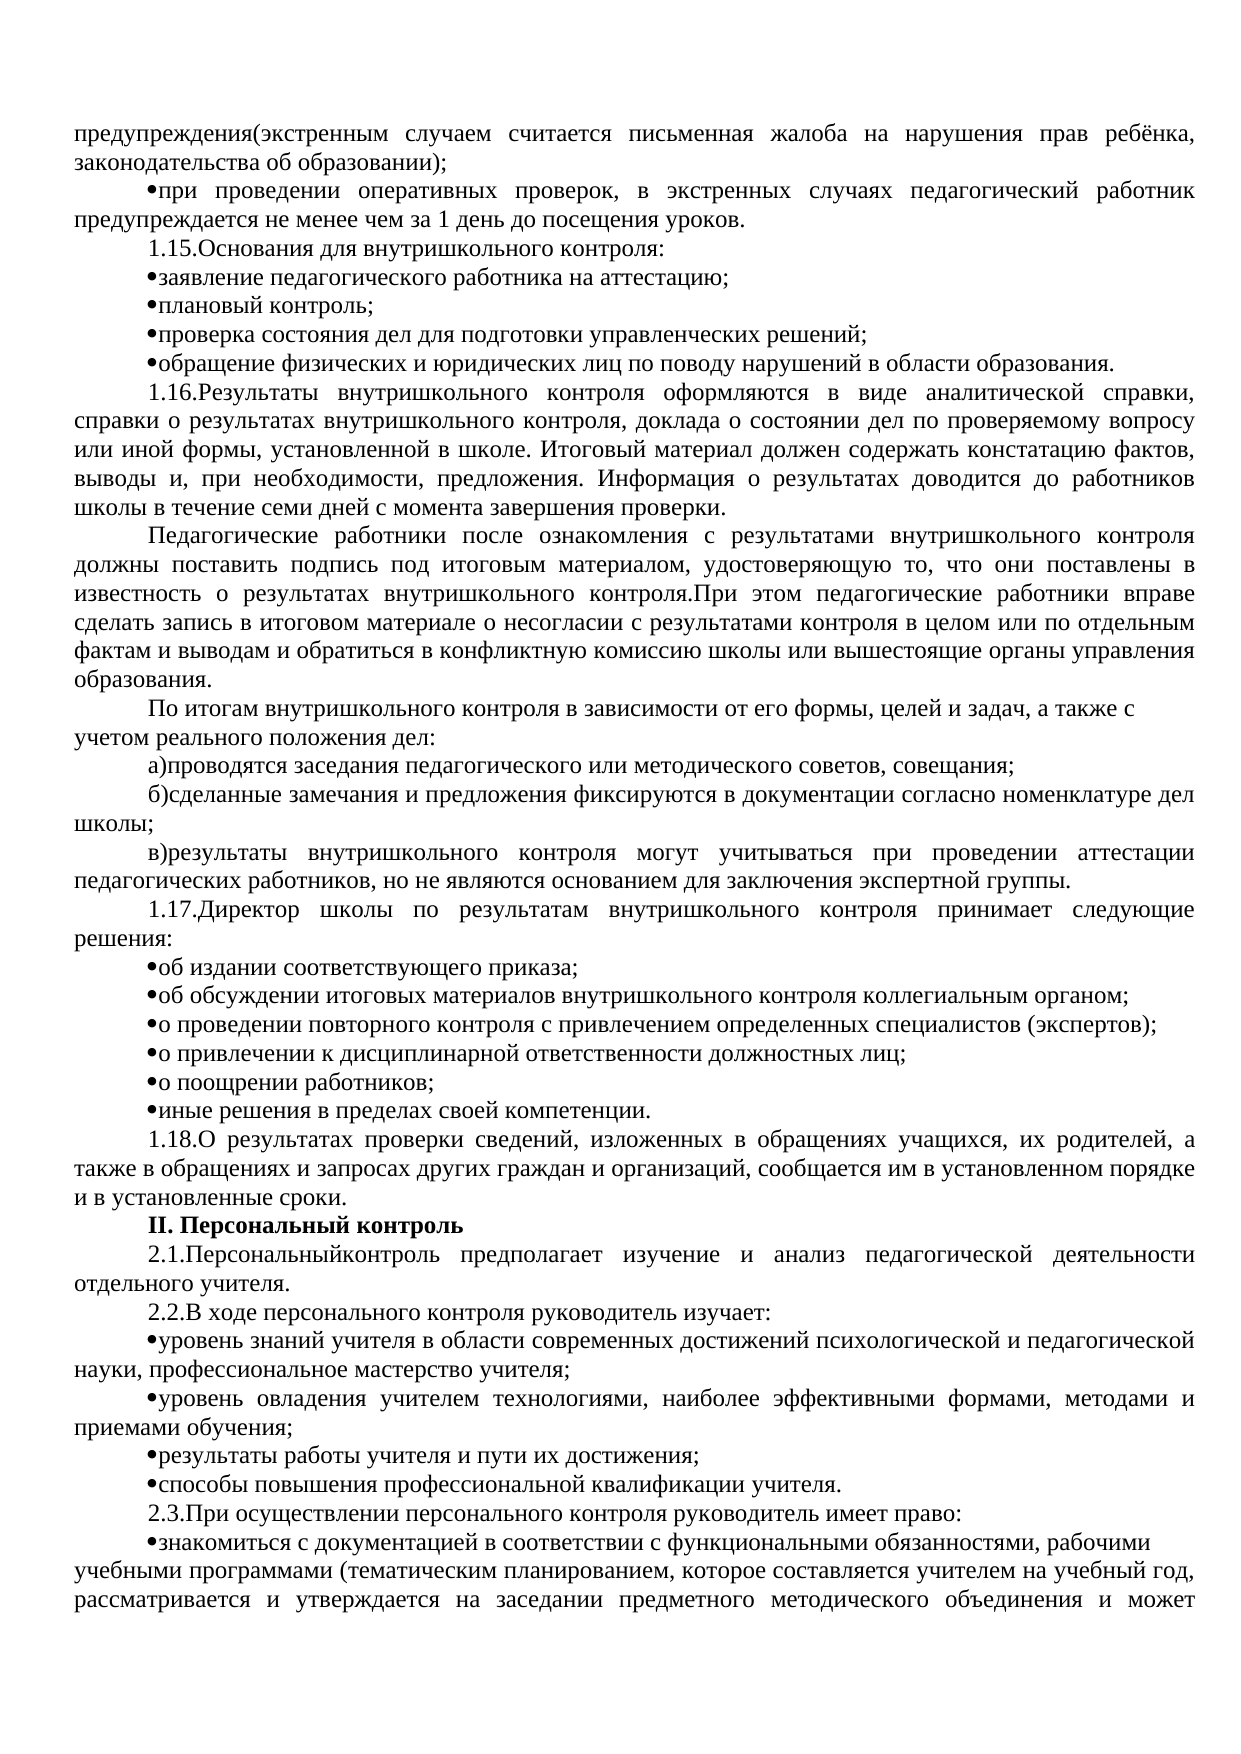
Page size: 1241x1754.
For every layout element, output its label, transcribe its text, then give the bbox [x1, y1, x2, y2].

text в)результаты внутришкольного контроля могут учитываться при проведении аттестации педагогических работников, но не являются основанием для заключения экспертной группы. [74, 837, 1196, 894]
text По итогам внутришкольного контроля в зависимости от его формы, целей и задач, а также с [74, 693, 1196, 722]
text знакомиться с документацией в соответствии с функциональными обязанностями, рабочими [74, 1527, 1196, 1556]
text уровень знаний учителя в области современных достижений психологической и педагогической науки, профессиональное мастерство учителя; [74, 1326, 1196, 1383]
text учетом реального положения дел: [74, 722, 1196, 751]
text 1.15.Основания для внутришкольного контроля: [74, 233, 1196, 262]
text при проведении оперативных проверок, в экстренных случаях педагогический работник предупреждается не менее чем за 1 день до посещения уроков. [74, 176, 1196, 233]
text проверка состояния дел для подготовки управленческих решений; [74, 319, 1196, 348]
text II. Персональный контроль [74, 1211, 1196, 1239]
text обращение физических и юридических лиц по поводу нарушений в области образования. [74, 348, 1196, 377]
text 2.1.Персональныйконтроль предполагает изучение и анализ педагогической деятельности отдельного учителя. [74, 1239, 1196, 1297]
text об обсуждении итоговых материалов внутришкольного контроля коллегиальным органом; [74, 981, 1196, 1009]
text 2.2.В ходе персонального контроля руководитель изучает: [74, 1297, 1196, 1326]
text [74, 1556, 1196, 1613]
text 1.18.О результатах проверки сведений, изложенных в обращениях учащихся, их родителей, а также в обращениях и запросах других граждан и организаций, сообщается им в установленном порядке и в установленные сроки. [74, 1124, 1196, 1211]
text о привлечении к дисциплинарной ответственности должностных лиц; [74, 1038, 1196, 1067]
text способы повышения профессиональной квалификации учителя. [74, 1469, 1196, 1498]
text 2.3.При осуществлении персонального контроля руководитель имеет право: [74, 1498, 1196, 1527]
text а)проводятся заседания педагогического или методического советов, совещания; [74, 751, 1196, 779]
text уровень овладения учителем технологиями, наиболее эффективными формами, методами и приемами обучения; [74, 1383, 1196, 1441]
text 1.16.Результаты внутришкольного контроля оформляются в виде аналитической справки, справки о результатах внутришкольного контроля, доклада о состоянии дел по проверяемому вопросу или иной формы, установленной в школе. Итоговый материал должен содержать констатацию фактов, выводы и, при необходимости, предложения. Информация о результатах доводится до работников школы в течение семи дней с момента завершения проверки. [74, 377, 1196, 521]
text б)сделанные замечания и предложения фиксируются в документации согласно номенклатуре дел школы; [74, 779, 1196, 837]
text об издании соответствующего приказа; [74, 952, 1196, 981]
text 1.17.Директор школы по результатам внутришкольного контроля принимает следующие решения: [74, 894, 1196, 952]
text заявление педагогического работника на аттестацию; [74, 262, 1196, 291]
text Педагогические работники после ознакомления с результатами внутришкольного контроля должны поставить подпись под итоговым материалом, удостоверяющую то, что они поставлены в известность о результатах внутришкольного контроля.При этом педагогические работники вправе сделать запись в итоговом материале о несогласии с результатами контроля в целом или по отдельным фактам и выводам и обратиться в конфликтную комиссию школы или вышестоящие органы управления образования. [74, 521, 1196, 693]
text о проведении повторного контроля с привлечением определенных специалистов (экспертов); [74, 1009, 1196, 1038]
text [74, 118, 1196, 176]
text о поощрении работников; [74, 1067, 1196, 1096]
text результаты работы учителя и пути их достижения; [74, 1441, 1196, 1469]
text иные решения в пределах своей компетенции. [74, 1096, 1196, 1124]
text плановый контроль; [74, 291, 1196, 319]
